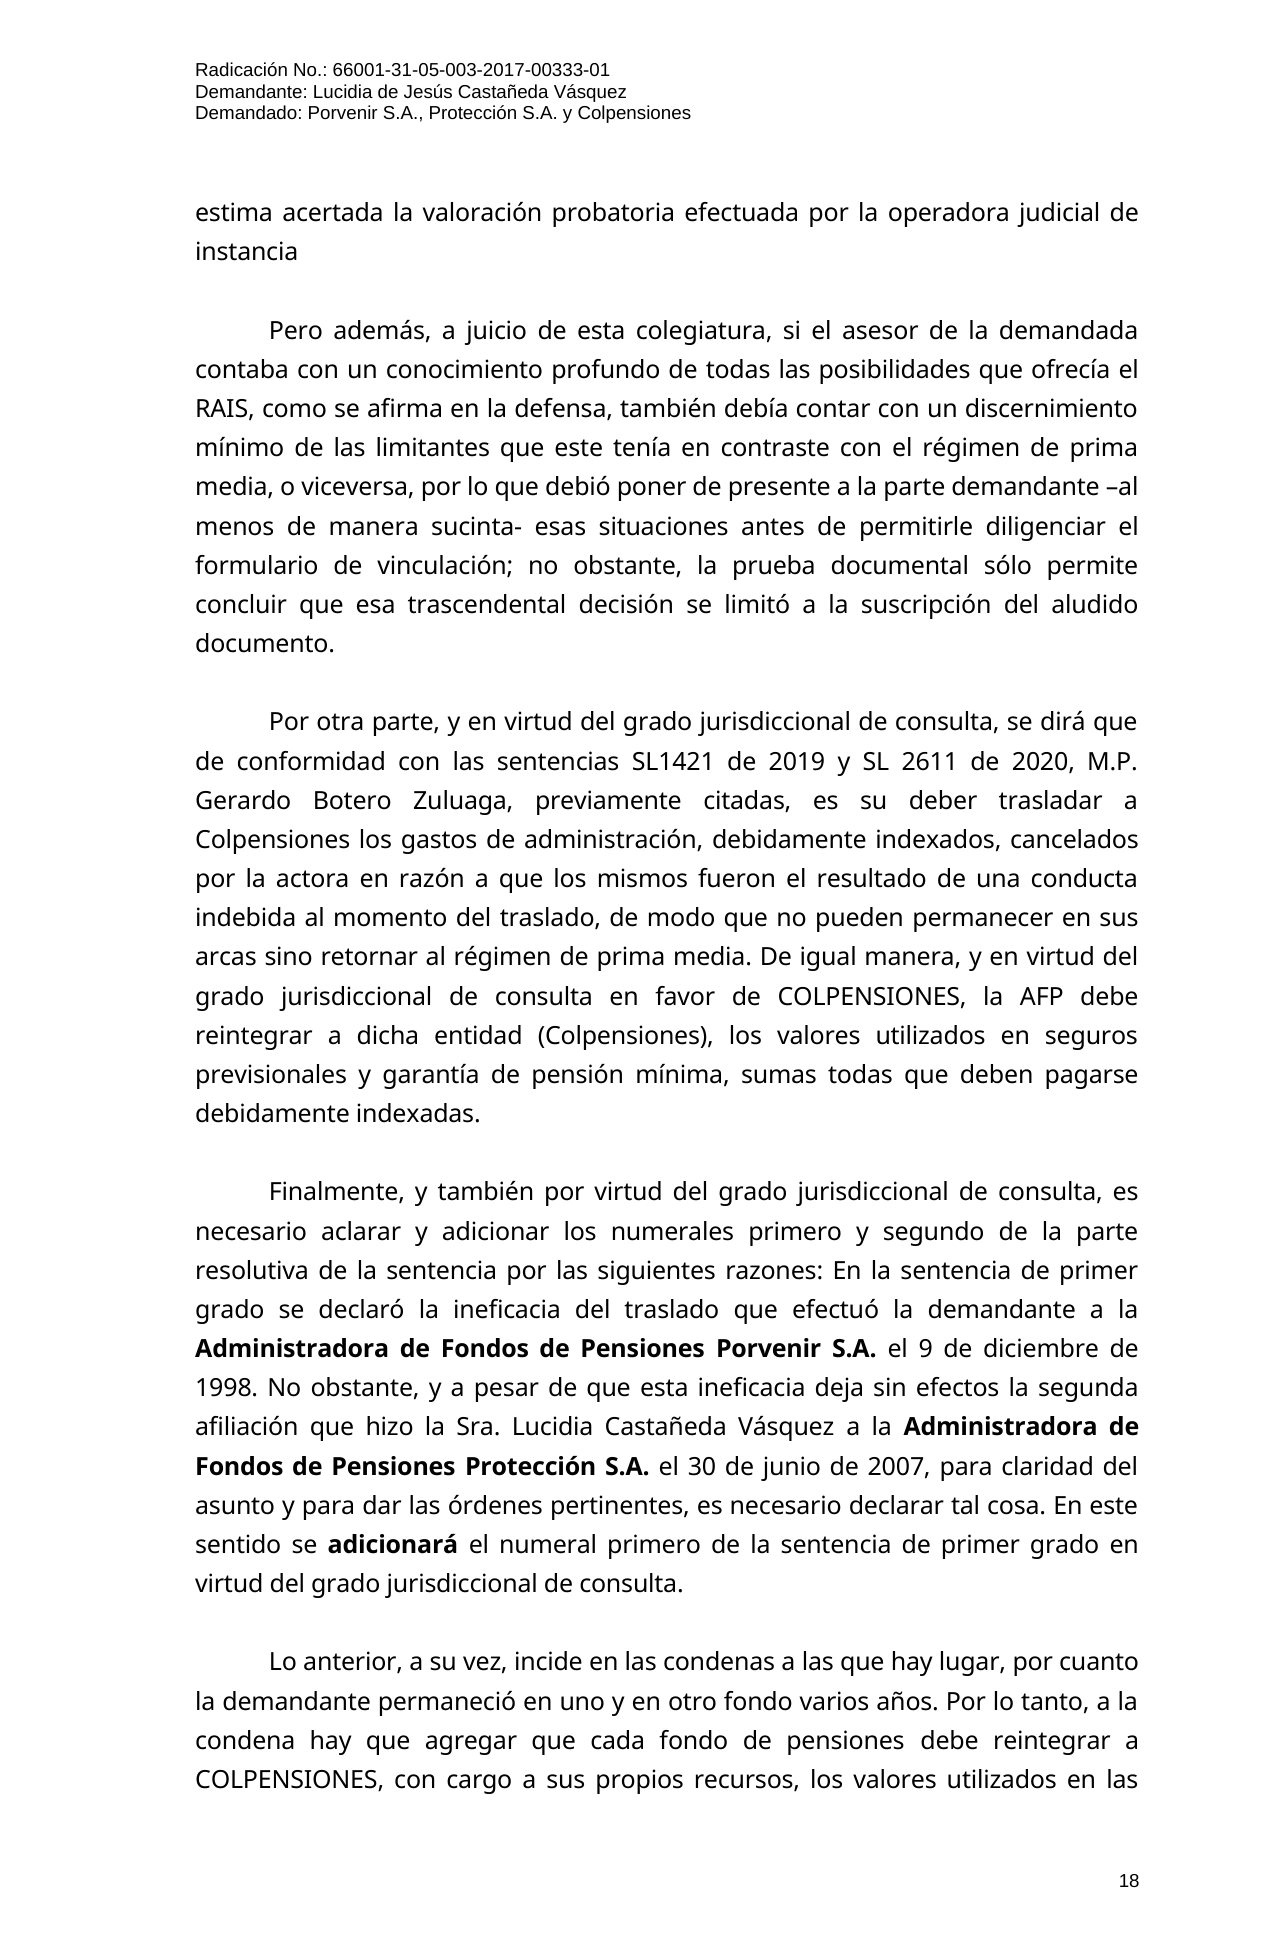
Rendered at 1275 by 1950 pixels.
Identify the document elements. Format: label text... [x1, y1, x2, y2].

text Pero además, a juicio de esta colegiatura, si el asesor de la demandada contaba con un conocimiento profundo de todas las posibilidades que ofrecía el RAIS, como se afirma en la defensa, también debía contar con un discernimiento mínimo de las limitantes que este tenía en contraste con el régimen de prima media, o viceversa, por lo que debió poner de presente a la parte demandante –al menos de manera sucinta- esas situaciones antes de permitirle diligenciar el formulario de vinculación; no obstante, la prueba documental sólo permite concluir que esa trascendental decisión se limitó a la suscripción del aludido documento. [195, 312, 1139, 660]
text Por otra parte, y en virtud del grado jurisdiccional de consulta, se dirá que de conformidad con las sentencias SL1421 de 2019 y SL 2611 de 2020, M.P. Gerardo Botero Zuluaga, previamente citadas, es su deber trasladar a Colpensiones los gastos de administración, debidamente indexados, cancelados por la actora en razón a que los mismos fueron el resultado de una conducta indebida al momento del traslado, de modo que no pueden permanecer en sus arcas sino retornar al régimen de prima media. De igual manera, y en virtud del grado jurisdiccional de consulta en favor de COLPENSIONES, la AFP debe reintegrar a dicha entidad (Colpensiones), los valores utilizados en seguros previsionales y garantía de pensión mínima, sumas todas que deben pagarse debidamente indexadas. [195, 704, 1139, 1130]
text Finalmente, y también por virtud del grado jurisdiccional de consulta, es necesario aclarar y adicionar los numerales primero y segundo de la parte resolutiva de la sentencia por las siguientes razones: En la sentencia de primer grado se declaró la ineficacia del traslado que efectuó la demandante a la Administradora de Fondos de Pensiones Porvenir S.A. el 9 de diciembre de 1998. No obstante, y a pesar de que esta ineficacia deja sin efectos la segunda afiliación que hizo la Sra. Lucidia Castañeda Vásquez a la Administradora de Fondos de Pensiones Protección S.A. el 30 de junio de 2007, para claridad del asunto y para dar las órdenes pertinentes, es necesario declarar tal cosa. En este sentido se adicionará el numeral primero de la sentencia de primer grado en virtud del grado jurisdiccional de consulta. [195, 1174, 1139, 1600]
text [195, 1644, 1139, 1796]
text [195, 195, 1139, 268]
